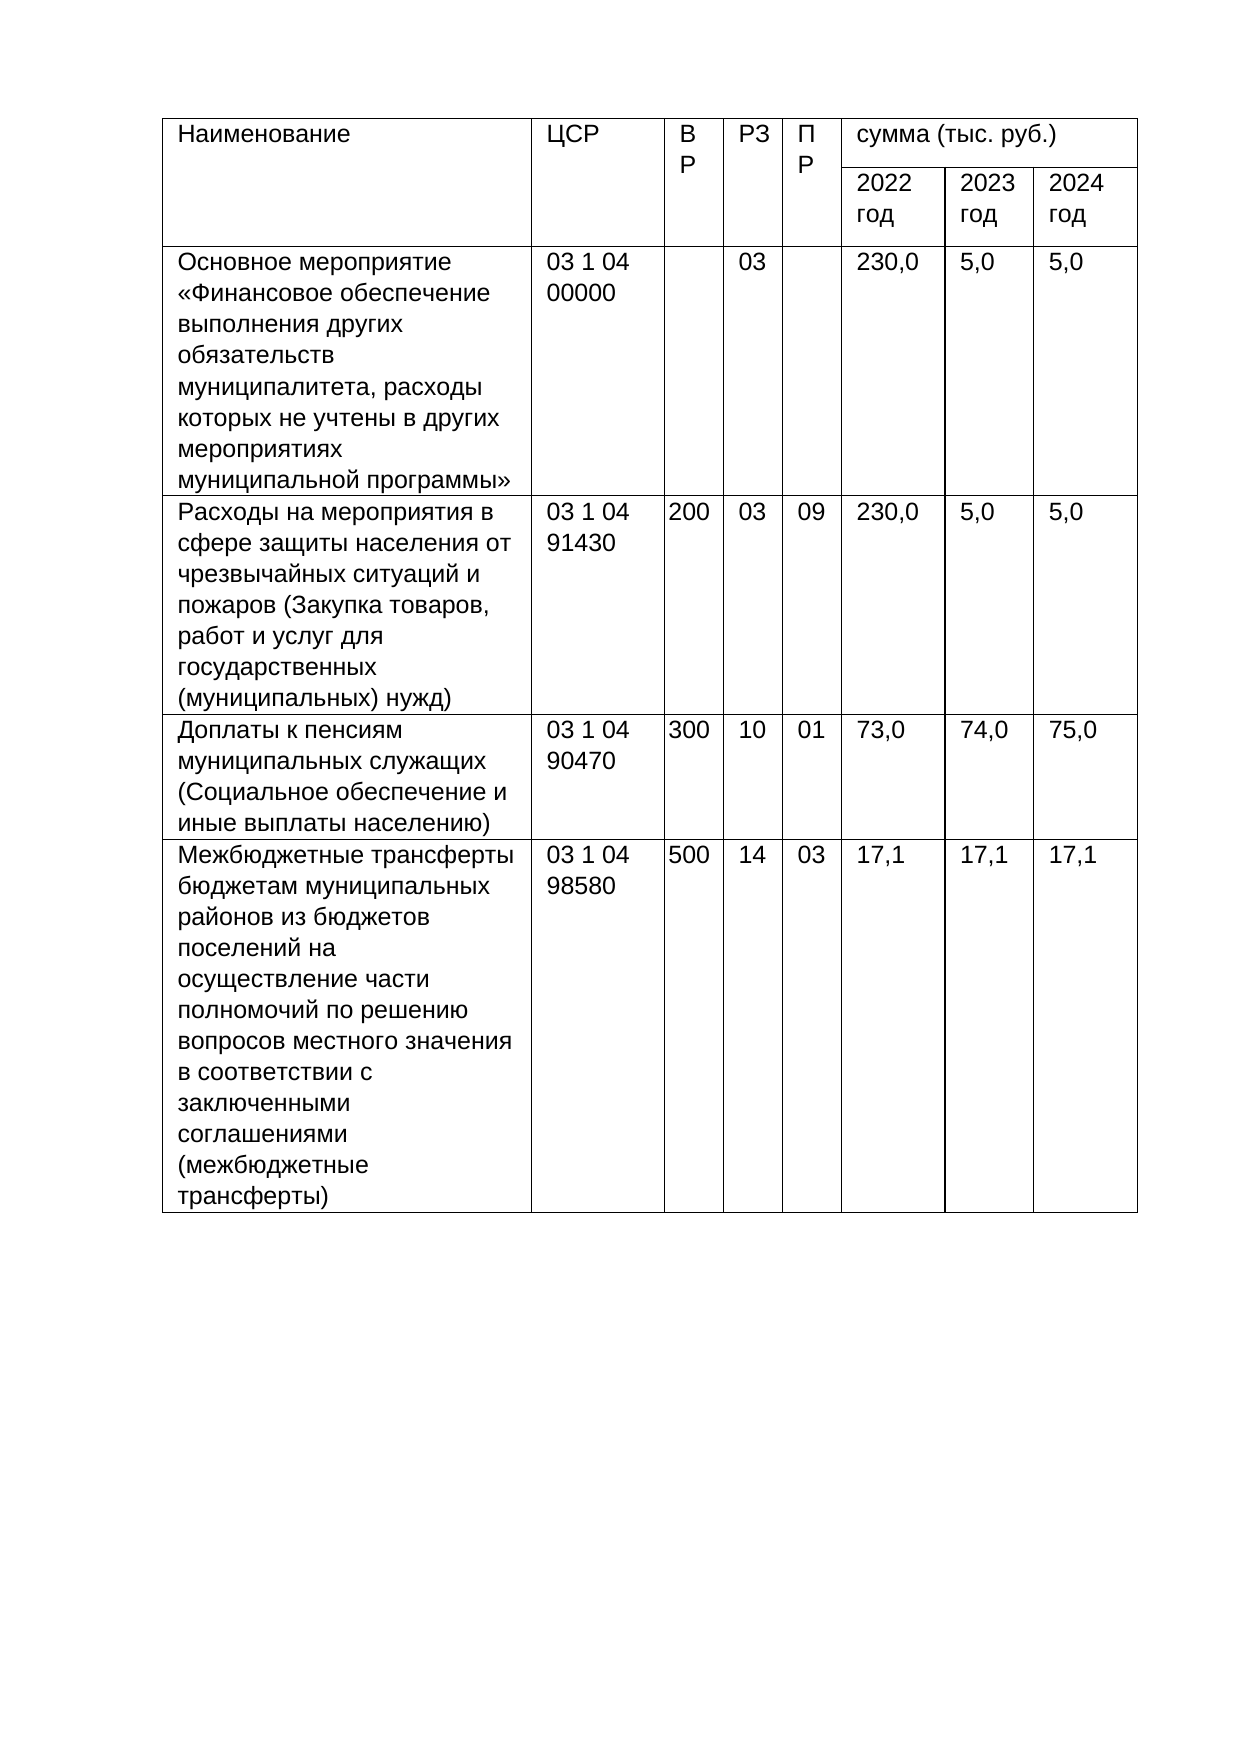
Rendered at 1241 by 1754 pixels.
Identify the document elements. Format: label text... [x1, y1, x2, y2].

table_cell 17,1 [946, 840, 1033, 1212]
table_cell 03 1 04 00000 [532, 247, 664, 495]
table_cell 2022 год [842, 168, 944, 246]
table_cell 17,1 [842, 840, 944, 1212]
table_cell [783, 247, 841, 495]
table_cell 5,0 [946, 496, 1033, 713]
table_cell 01 [783, 715, 841, 838]
table_cell Расходы на мероприятия в сфере защиты населения от чрезвычайных ситуаций и пожаров (Закупка товаров, работ и услуг для государственных (муниципальных) нужд) [163, 496, 531, 713]
table_cell [665, 247, 723, 495]
table_header ВР [665, 119, 723, 246]
table_cell 03 1 04 90470 [532, 715, 664, 838]
table_header ПР [783, 119, 841, 246]
table_cell 03 [724, 496, 782, 713]
table_cell 200 [665, 496, 723, 713]
table_cell 10 [724, 715, 782, 838]
table_cell 5,0 [1034, 496, 1137, 713]
table_cell 5,0 [946, 247, 1033, 495]
table_cell 03 [783, 840, 841, 1212]
table_cell 14 [724, 840, 782, 1212]
table_cell 5,0 [1034, 247, 1137, 495]
table_cell 73,0 [842, 715, 944, 838]
table_cell 230,0 [842, 247, 944, 495]
table_cell 09 [783, 496, 841, 713]
table_cell 17,1 [1034, 840, 1137, 1212]
table_header ЦСР [532, 119, 664, 246]
table_header Наименование [163, 119, 531, 246]
table_cell Основное мероприятие «Финансовое обеспечение выполнения других обязательств муниципалитета, расходы которых не учтены в других мероприятиях муниципальной программы» [163, 247, 531, 495]
table_header РЗ [724, 119, 782, 246]
table_cell 500 [665, 840, 723, 1212]
table_cell Межбюджетные трансферты бюджетам муниципальных районов из бюджетов поселений на осуществление части полномочий по решению вопросов местного значения в соответствии с заключенными соглашениями (межбюджетные трансферты) [163, 840, 531, 1212]
table_cell 03 1 04 98580 [532, 840, 664, 1212]
table_cell 230,0 [842, 496, 944, 713]
table_cell 2024 год [1034, 168, 1137, 246]
table_cell Доплаты к пенсиям муниципальных служащих (Социальное обеспечение и иные выплаты населению) [163, 715, 531, 838]
table_cell 75,0 [1034, 715, 1137, 838]
table_cell 300 [665, 715, 723, 838]
table_header сумма (тыс. руб.) [842, 119, 1137, 167]
table_cell 03 1 04 91430 [532, 496, 664, 713]
table_cell 03 [724, 247, 782, 495]
table_cell 2023 год [946, 168, 1033, 246]
table_cell 74,0 [946, 715, 1033, 838]
